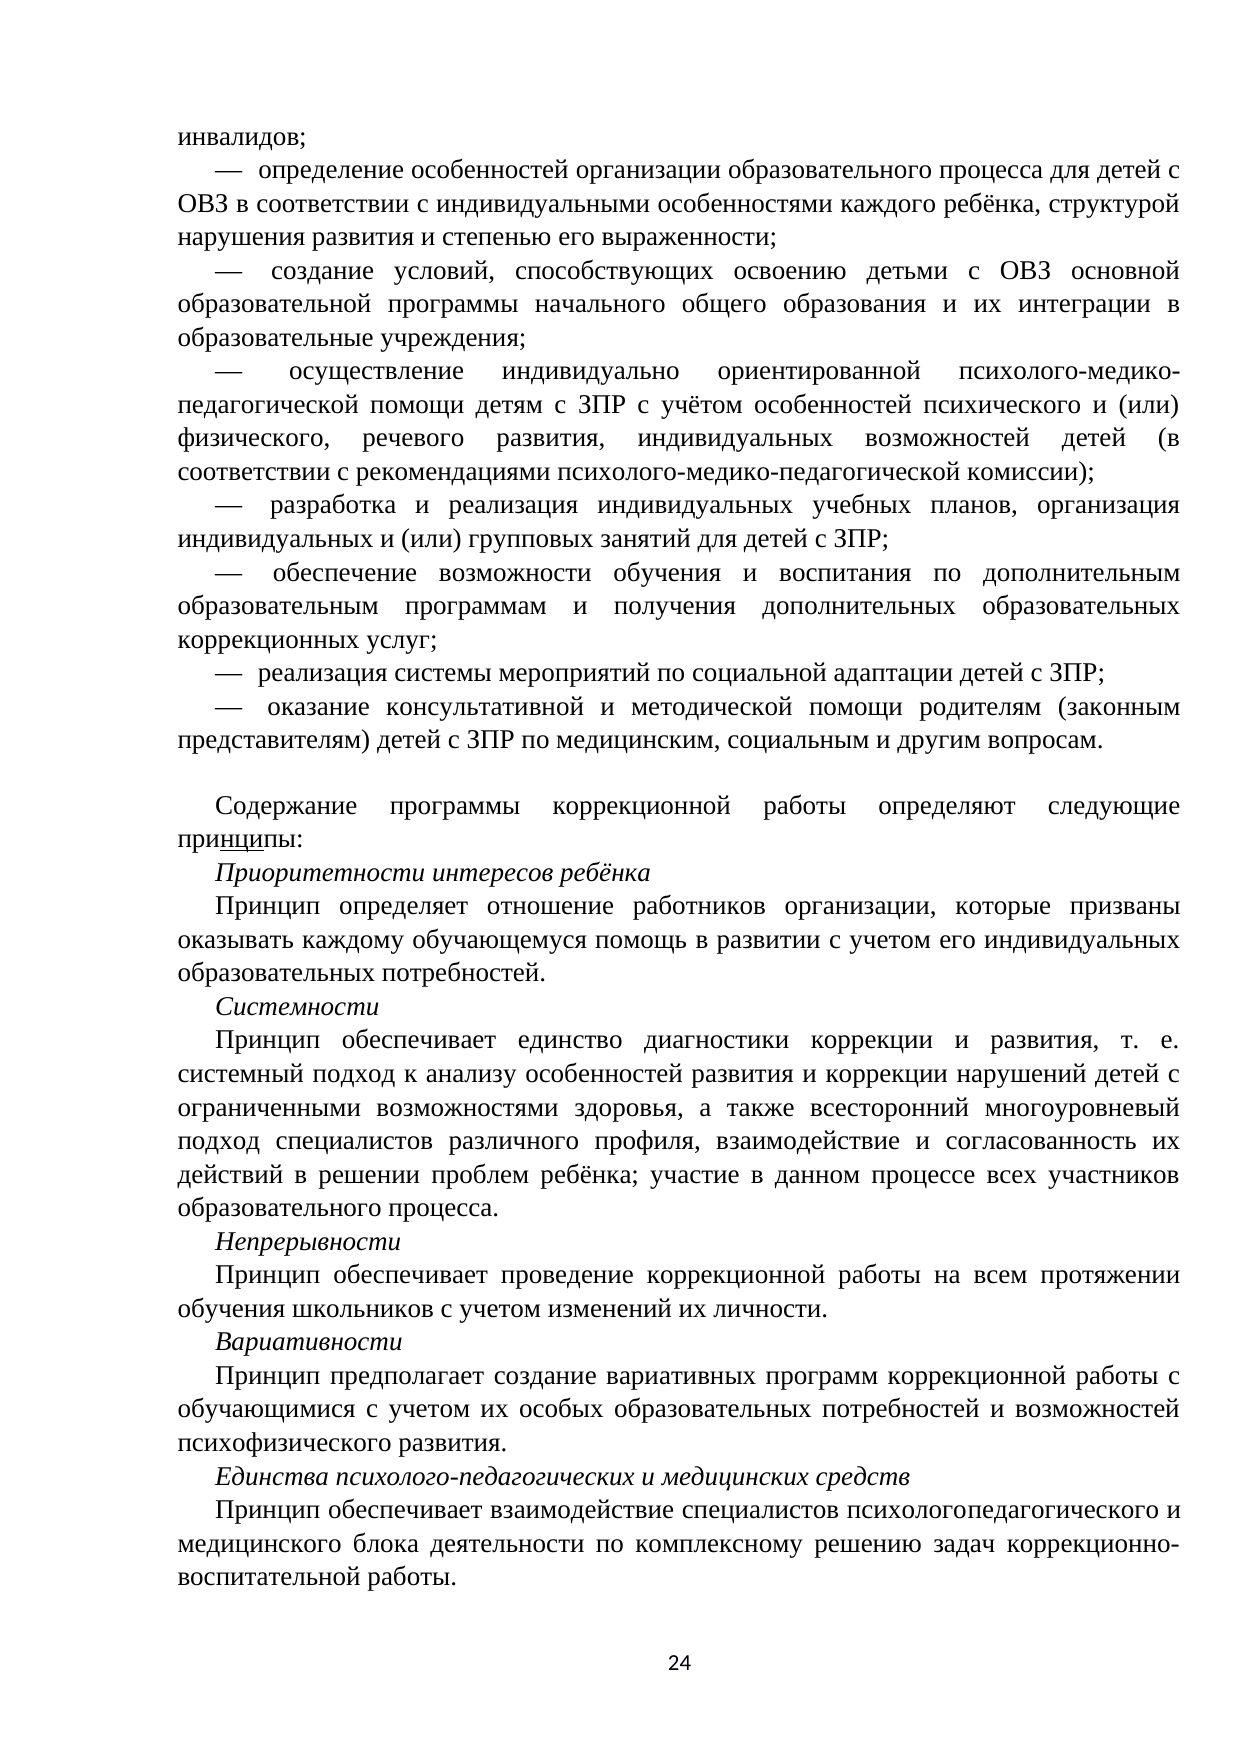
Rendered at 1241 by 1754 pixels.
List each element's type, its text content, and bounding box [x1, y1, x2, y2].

list оказание консультативной и методической помощи родителям (законным представителям) детей с ЗПР по медицинским, социальным и другим вопросам. [177, 688, 1181, 755]
text Системности [177, 989, 1181, 1022]
list обеспечение возможности обучения и воспитания по дополнительным образовательным программам и получения дополнительных образовательных коррекционных услуг; [177, 554, 1181, 655]
list определение особенностей организации образовательного процесса для детей с ОВЗ в соответствии с индивидуальными особенностями каждого ребёнка, структурой нарушения развития и степенью его выраженности; [177, 152, 1181, 252]
list реализация системы мероприятий по социальной адаптации детей с ЗПР; [177, 655, 1181, 688]
text Содержание программы коррекционной работы определяют следующие принципы: [177, 788, 1181, 854]
text Непрерывности [177, 1223, 1181, 1257]
text Принцип обеспечивает взаимодействие специалистов психологопедагогического и медицинского блока деятельности по комплексному решению задач коррекционно-воспитательной работы. [177, 1492, 1181, 1592]
text Принцип обеспечивает проведение коррекционной работы на всем протяжении обучения школьников с учетом изменений их личности. [177, 1257, 1181, 1324]
text Вариативности [177, 1324, 1181, 1358]
text Приоритетности интересов ребёнка [177, 854, 1181, 888]
list осуществление индивидуально ориентированной психолого-медико- педагогической помощи детям с ЗПР с учётом особенностей психического и (или) физического, речевого развития, индивидуальных возможностей детей (в соответствии с рекомендациями психолого-медико-педагогической комиссии); [177, 353, 1181, 487]
text Единства психолого-педагогических и медицинских средств [177, 1458, 1181, 1492]
list разработка и реализация индивидуальных учебных планов, организация индивидуальных и (или) групповых занятий для детей с ЗПР; [177, 487, 1181, 554]
list создание условий, способствующих освоению детьми с ОВЗ основной образовательной программы начального общего образования и их интеграции в образовательные учреждения; [177, 252, 1181, 353]
text Принцип определяет отношение работников организации, которые призваны оказывать каждому обучающемуся помощь в развитии с учетом его индивидуальных образовательных потребностей. [177, 888, 1181, 989]
text Принцип предполагает создание вариативных программ коррекционной работы с обучающимися с учетом их особых образовательных потребностей и возможностей психофизического развития. [177, 1358, 1181, 1458]
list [177, 118, 1181, 152]
text Принцип обеспечивает единство диагностики коррекции и развития, т. е. системный подход к анализу особенностей развития и коррекции нарушений детей с ограниченными возможностями здоровья, а также всесторонний многоуровневый подход специалистов различного профиля, взаимодействие и согласованность их действий в решении проблем ребёнка; участие в данном процессе всех участников образовательного процесса. [177, 1022, 1181, 1223]
